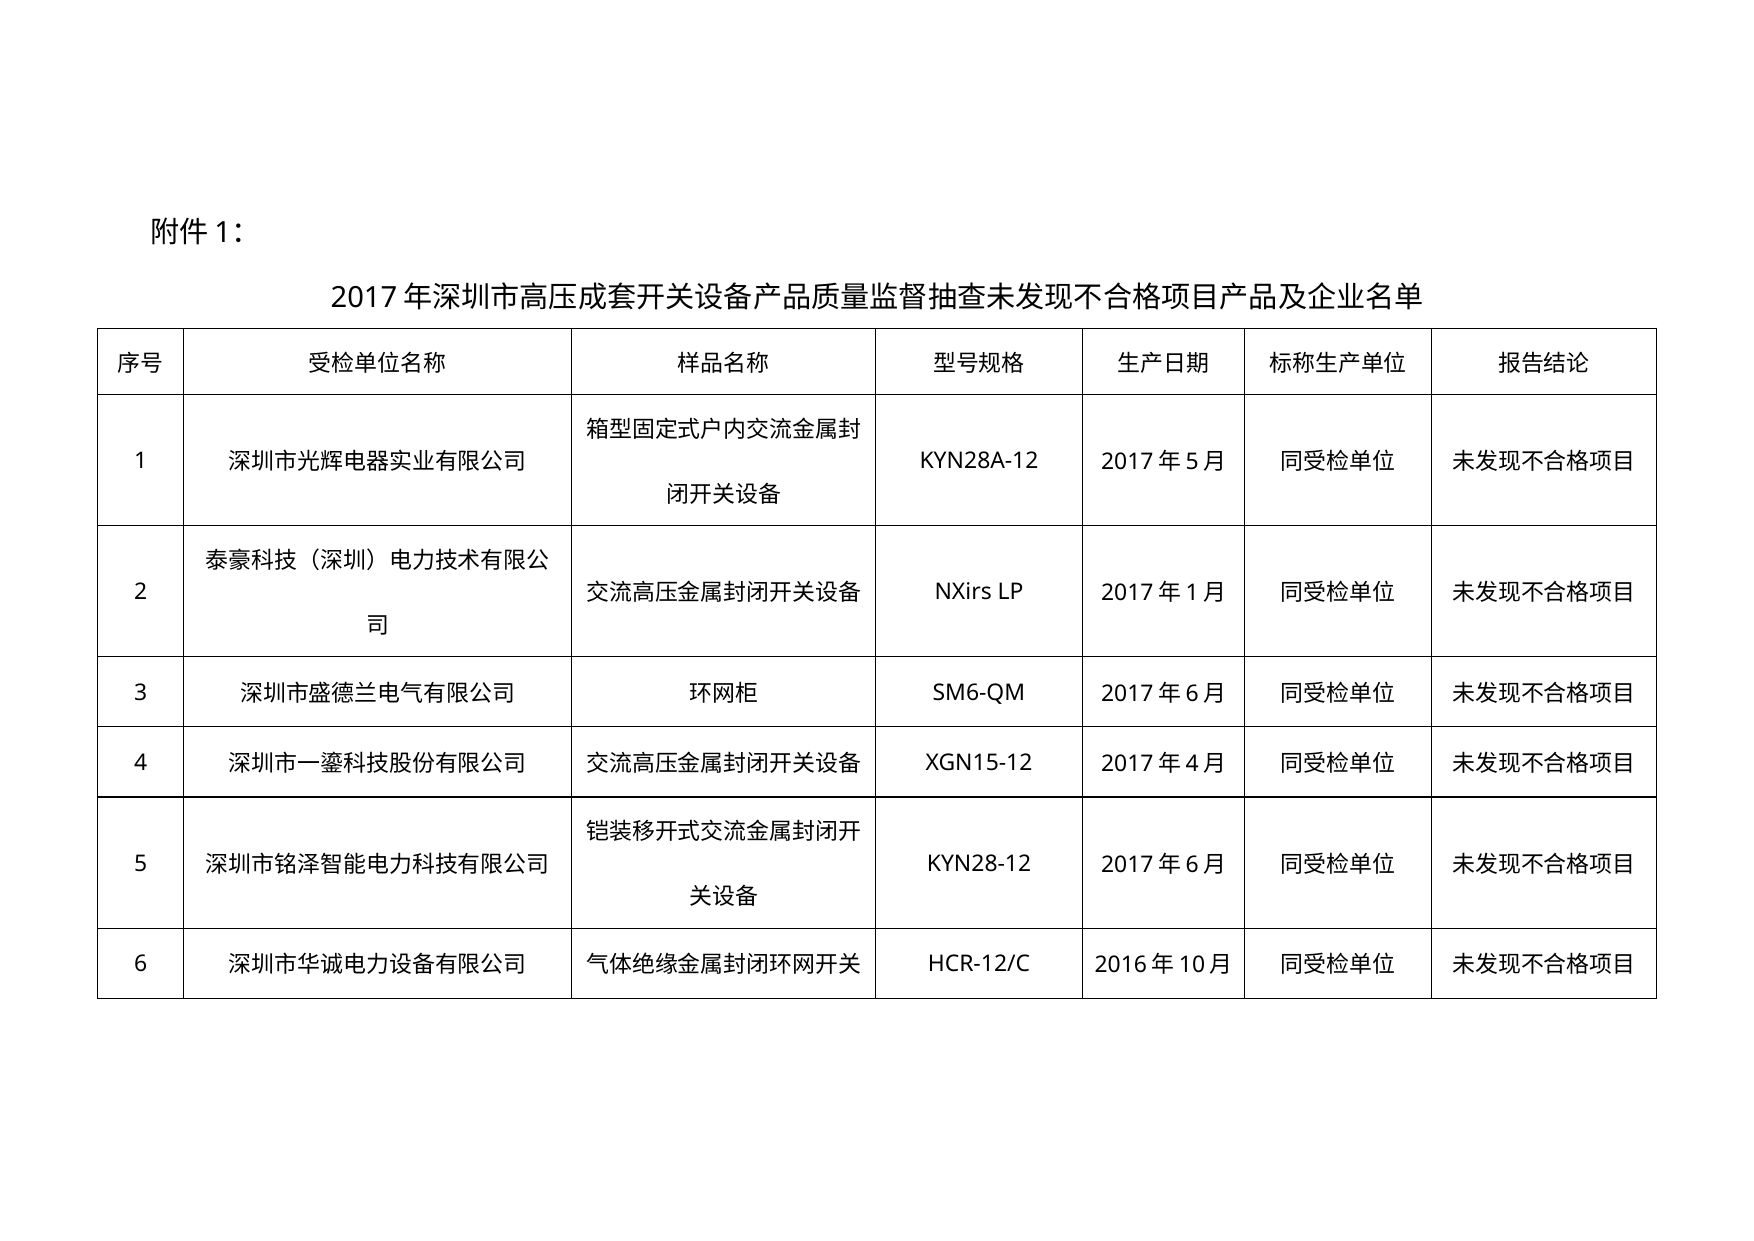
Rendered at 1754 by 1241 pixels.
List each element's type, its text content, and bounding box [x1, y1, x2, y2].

table_cell 2017年1月 [1083, 526, 1244, 656]
table_cell 4 [98, 727, 183, 796]
table_header 受检单位名称 [184, 329, 571, 394]
table_cell 同受检单位 [1245, 798, 1431, 927]
table_cell 2 [98, 526, 183, 656]
table_cell KYN28A-12 [876, 395, 1082, 525]
table_cell 未发现不合格项目 [1432, 395, 1656, 525]
table_cell 箱型固定式户内交流金属封闭开关设备 [572, 395, 875, 525]
table_cell 同受检单位 [1245, 727, 1431, 796]
table_cell SM6-QM [876, 657, 1082, 726]
table_cell 未发现不合格项目 [1432, 727, 1656, 796]
table_cell HCR-12/C [876, 929, 1082, 998]
table_cell 交流高压金属封闭开关设备 [572, 727, 875, 796]
table_cell 2017年6月 [1083, 798, 1244, 927]
table_header 报告结论 [1432, 329, 1656, 394]
table_cell 1 [98, 395, 183, 525]
table_cell 同受检单位 [1245, 657, 1431, 726]
table_cell 6 [98, 929, 183, 998]
table_cell 深圳市盛德兰电气有限公司 [184, 657, 571, 726]
table_cell KYN28-12 [876, 798, 1082, 927]
table_cell 同受检单位 [1245, 929, 1431, 998]
table_cell 深圳市一鎏科技股份有限公司 [184, 727, 571, 796]
table_cell 5 [98, 798, 183, 927]
table_cell 2017年6月 [1083, 657, 1244, 726]
table_cell XGN15-12 [876, 727, 1082, 796]
table_cell 深圳市光辉电器实业有限公司 [184, 395, 571, 525]
table_cell 未发现不合格项目 [1432, 929, 1656, 998]
table_cell 气体绝缘金属封闭环网开关设备 [572, 929, 875, 998]
table_cell NXirs LP [876, 526, 1082, 656]
table_cell 未发现不合格项目 [1432, 657, 1656, 726]
table_cell 环网柜 [572, 657, 875, 726]
table_cell 交流高压金属封闭开关设备 [572, 526, 875, 656]
table_header 标称生产单位 [1245, 329, 1431, 394]
table_cell 未发现不合格项目 [1432, 526, 1656, 656]
table_cell 2017年5月 [1083, 395, 1244, 525]
table_header 序号 [98, 329, 183, 394]
table_cell 深圳市华诚电力设备有限公司 [184, 929, 571, 998]
table_header 生产日期 [1083, 329, 1244, 394]
table_cell 未发现不合格项目 [1432, 798, 1656, 927]
table_cell 2017年4月 [1083, 727, 1244, 796]
table_cell 泰豪科技（深圳）电力技术有限公司 [184, 526, 571, 656]
text 附件1： [150, 198, 1604, 263]
table_cell 2016年10月 [1083, 929, 1244, 998]
table_cell 深圳市铭泽智能电力科技有限公司 [184, 798, 571, 927]
table_header 样品名称 [572, 329, 875, 394]
table_cell 同受检单位 [1245, 526, 1431, 656]
text 2017年深圳市高压成套开关设备产品质量监督抽查未发现不合格项目产品及企业名单 [150, 263, 1604, 328]
table_header 型号规格 [876, 329, 1082, 394]
table_cell 铠装移开式交流金属封闭开关设备 [572, 798, 875, 927]
table_cell 同受检单位 [1245, 395, 1431, 525]
table_cell 3 [98, 657, 183, 726]
